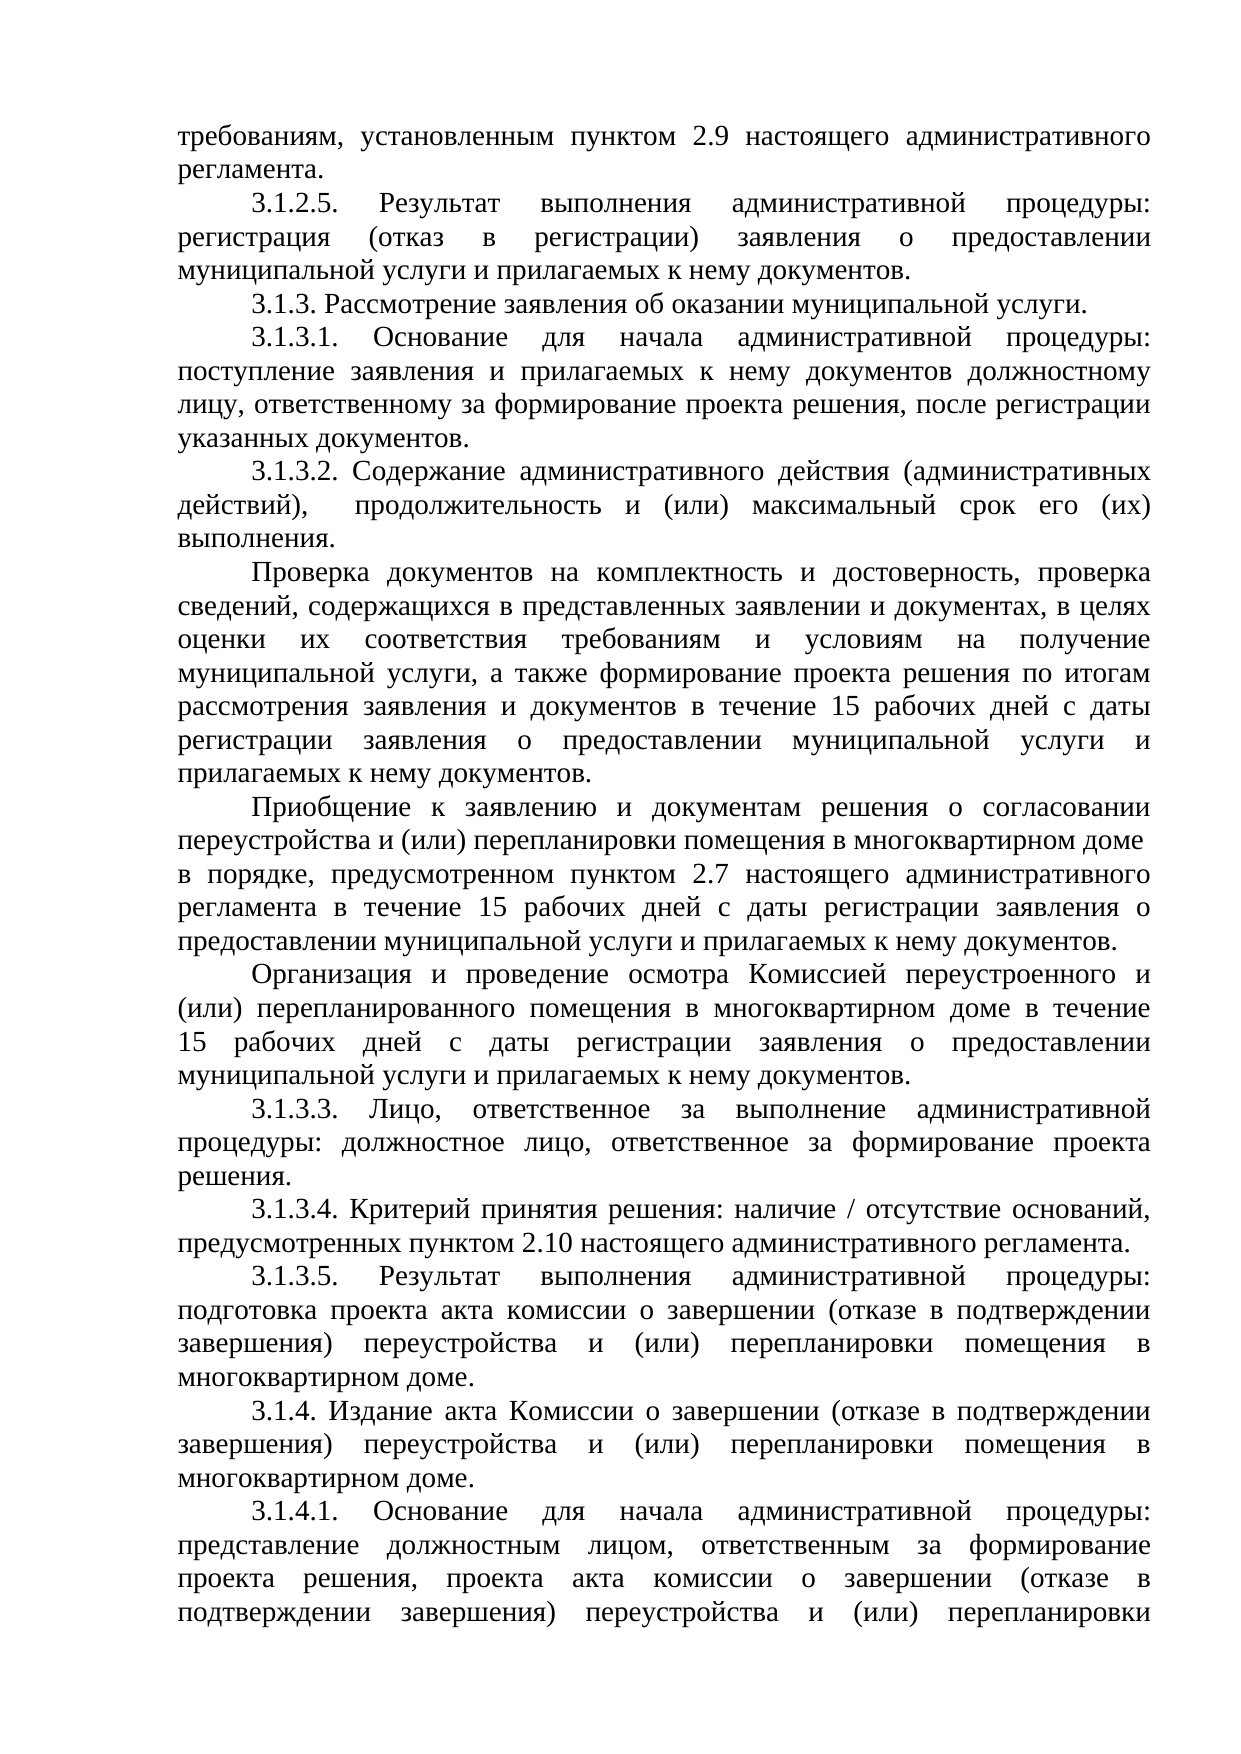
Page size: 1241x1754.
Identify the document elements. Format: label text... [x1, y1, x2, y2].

text Организация и проведение осмотра Комиссией переустроенного и (или) перепланированного помещения в многоквартирном доме в течение 15 рабочих дней с даты регистрации заявления о предоставлении муниципальной услуги и прилагаемых к нему документов. [177, 957, 1152, 1091]
text Проверка документов на комплектность и достоверность, проверка сведений, содержащихся в представленных заявлении и документах, в целях оценки их соответствия требованиям и условиям на получение муниципальной услуги, а также формирование проекта решения по итогам рассмотрения заявления и документов в течение 15 рабочих дней с даты регистрации заявления о предоставлении муниципальной услуги и прилагаемых к нему документов. [177, 554, 1152, 789]
text Приобщение к заявлению и документам решения о согласовании переустройства и (или) перепланировки помещения в многоквартирном доме в порядке, предусмотренном пунктом 2.7 настоящего административного регламента в течение 15 рабочих дней с даты регистрации заявления о предоставлении муниципальной услуги и прилагаемых к нему документов. [177, 789, 1152, 957]
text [177, 118, 1152, 185]
text 3.1.3.3. Лицо, ответственное за выполнение административной процедуры: должностное лицо, ответственное за формирование проекта решения. [177, 1091, 1152, 1191]
text 3.1.2.5. Результат выполнения административной процедуры: регистрация (отказ в регистрации) заявления о предоставлении муниципальной услуги и прилагаемых к нему документов. [177, 185, 1152, 286]
text 3.1.3. Рассмотрение заявления об оказании муниципальной услуги. [177, 286, 1152, 319]
text 3.1.4. Издание акта Комиссии о завершении (отказе в подтверждении завершения) переустройства и (или) перепланировки помещения в многоквартирном доме. [177, 1393, 1152, 1493]
text 3.1.3.2. Содержание административного действия (административных действий), продолжительность и (или) максимальный срок его (их) выполнения. [177, 453, 1152, 554]
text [177, 1493, 1152, 1627]
text 3.1.3.4. Критерий принятия решения: наличие / отсутствие оснований, предусмотренных пунктом 2.10 настоящего административного регламента. [177, 1191, 1152, 1258]
text 3.1.3.5. Результат выполнения административной процедуры: подготовка проекта акта комиссии о завершении (отказе в подтверждении завершения) переустройства и (или) перепланировки помещения в многоквартирном доме. [177, 1258, 1152, 1393]
text 3.1.3.1. Основание для начала административной процедуры: поступление заявления и прилагаемых к нему документов должностному лицу, ответственному за формирование проекта решения, после регистрации указанных документов. [177, 319, 1152, 453]
